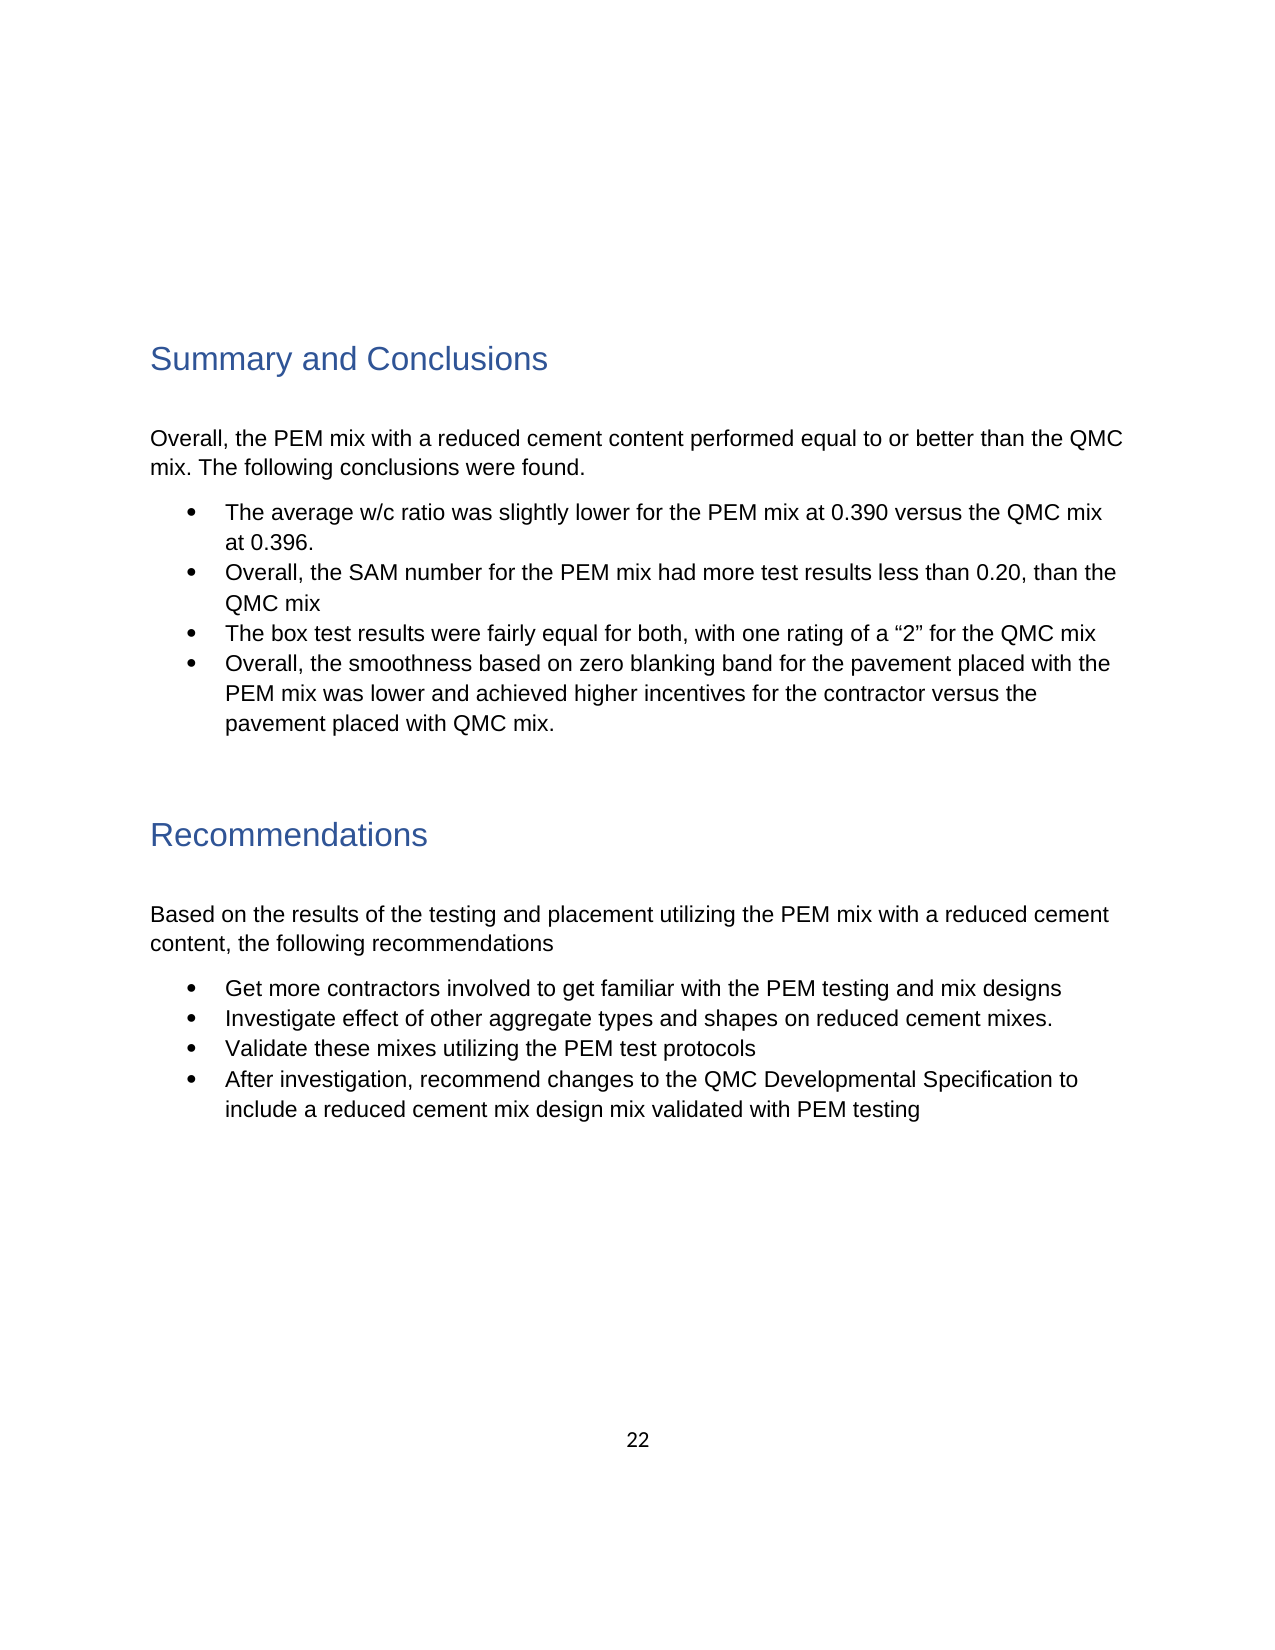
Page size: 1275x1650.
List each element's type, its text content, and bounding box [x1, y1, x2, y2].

list Overall, the SAM number for the PEM mix had more test results less than 0.20, than the QMC mix [187, 559, 1125, 616]
list Validate these mixes utilizing the PEM test protocols [187, 1035, 1125, 1062]
list Get more contractors involved to get familiar with the PEM testing and mix designs [187, 975, 1125, 1001]
text Overall, the PEM mix with a reduced cement content performed equal to or better than the QMC mix. The following conclusions were found. [150, 425, 1125, 480]
subtitle Recommendations [150, 815, 1125, 853]
list After investigation, recommend changes to the QMC Developmental Specification to include a reduced cement mix design mix validated with PEM testing [187, 1066, 1125, 1122]
list The box test results were fairly equal for both, with one rating of a “2” for the QMC mix [187, 620, 1125, 646]
subtitle Summary and Conclusions [150, 339, 1125, 377]
list Investigate effect of other aggregate types and shapes on reduced cement mixes. [187, 1005, 1125, 1031]
list Overall, the smoothness based on zero blanking band for the pavement placed with the PEM mix was lower and achieved higher incentives for the contractor versus the pavement placed with QMC mix. [187, 650, 1125, 737]
text Based on the results of the testing and placement utilizing the PEM mix with a reduced cement content, the following recommendations [150, 901, 1125, 956]
list The average w/c ratio was slightly lower for the PEM mix at 0.390 versus the QMC mix at 0.396. [187, 499, 1125, 555]
